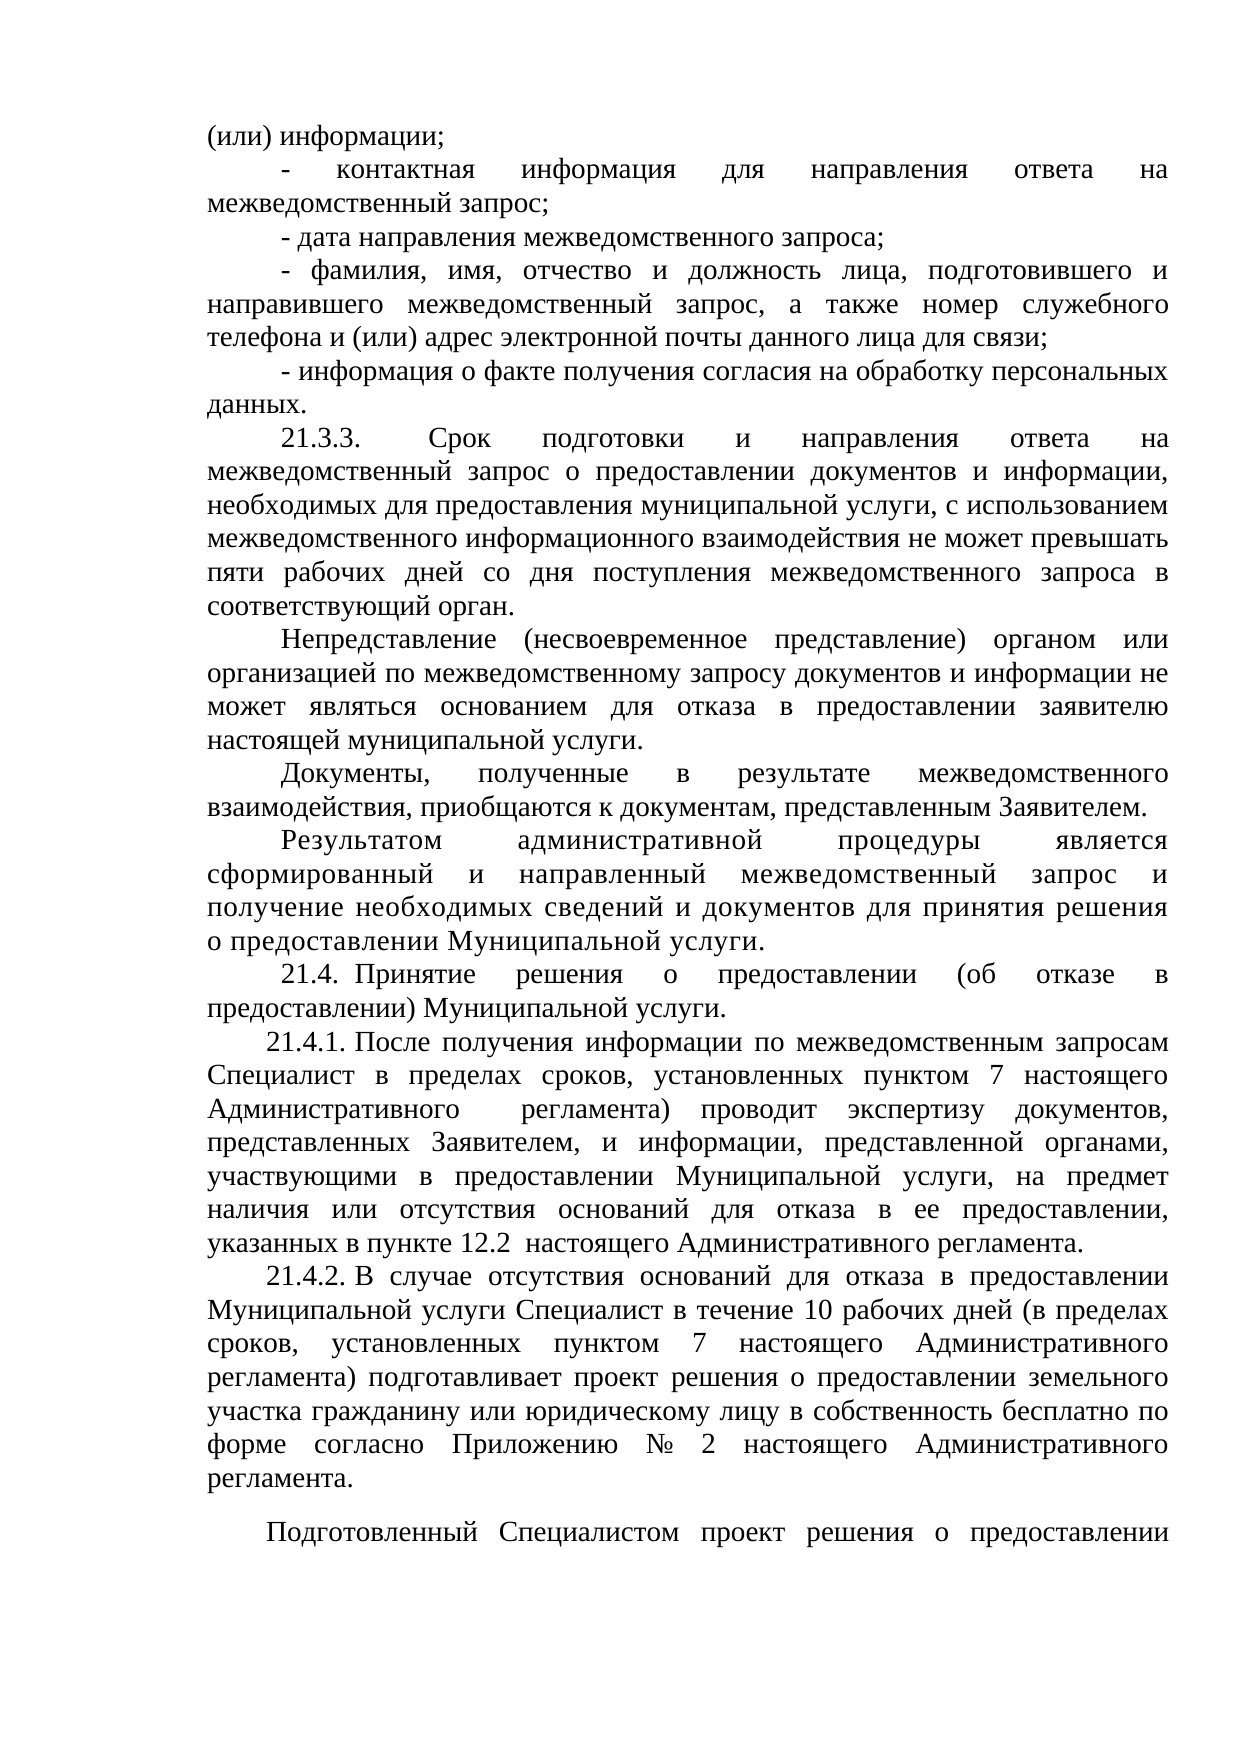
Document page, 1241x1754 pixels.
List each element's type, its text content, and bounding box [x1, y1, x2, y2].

text - дата направления межведомственного запроса; [207, 219, 1169, 252]
list В случае отсутствия оснований для отказа в предоставлении Муниципальной услуги Специалист в течение 10 рабочих дней (в пределах сроков, установленных пунктом 7 настоящего Административного регламента) подготавливает проект решения о предоставлении земельного участка гражданину или юридическому лицу в собственность бесплатно по форме согласно Приложению № 2 настоящего Административного регламента. [207, 1258, 1169, 1493]
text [207, 118, 1169, 152]
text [207, 1514, 1169, 1548]
list После получения информации по межведомственным запросам Специалист в пределах сроков, установленных пунктом 7 настоящего Административного регламента) проводит экспертизу документов, представленных Заявителем, и информации, представленной органами, участвующими в предоставлении Муниципальной услуги, на предмет наличия или отсутствия оснований для отказа в ее предоставлении, указанных в пункте 12.2 настоящего Административного регламента. [207, 1024, 1169, 1258]
text Документы, полученные в результате межведомственного взаимодействия, приобщаются к документам, представленным Заявителем. [207, 755, 1169, 822]
text - фамилия, имя, отчество и должность лица, подготовившего и направившего межведомственный запрос, а также номер служебного телефона и (или) адрес электронной почты данного лица для связи; [207, 252, 1169, 353]
text Результатом административной процедуры является сформированный и направленный межведомственный запрос и получение необходимых сведений и документов для принятия решения о предоставлении Муниципальной услуги. [207, 822, 1169, 957]
text Непредставление (несвоевременное представление) органом или организацией по межведомственному запросу документов и информации не может являться основанием для отказа в предоставлении заявителю настоящей муниципальной услуги. [207, 621, 1169, 755]
text - контактная информация для направления ответа на межведомственный запрос; [207, 152, 1169, 219]
text - информация о факте получения согласия на обработку персональных данных. [207, 353, 1169, 420]
list Срок подготовки и направления ответа на межведомственный запрос о предоставлении документов и информации, необходимых для предоставления муниципальной услуги, с использованием межведомственного информационного взаимодействия не может превышать пяти рабочих дней со дня поступления межведомственного запроса в соответствующий орган. [207, 420, 1169, 621]
list Принятие решения о предоставлении (об отказе в предоставлении) Муниципальной услуги. [207, 957, 1169, 1024]
